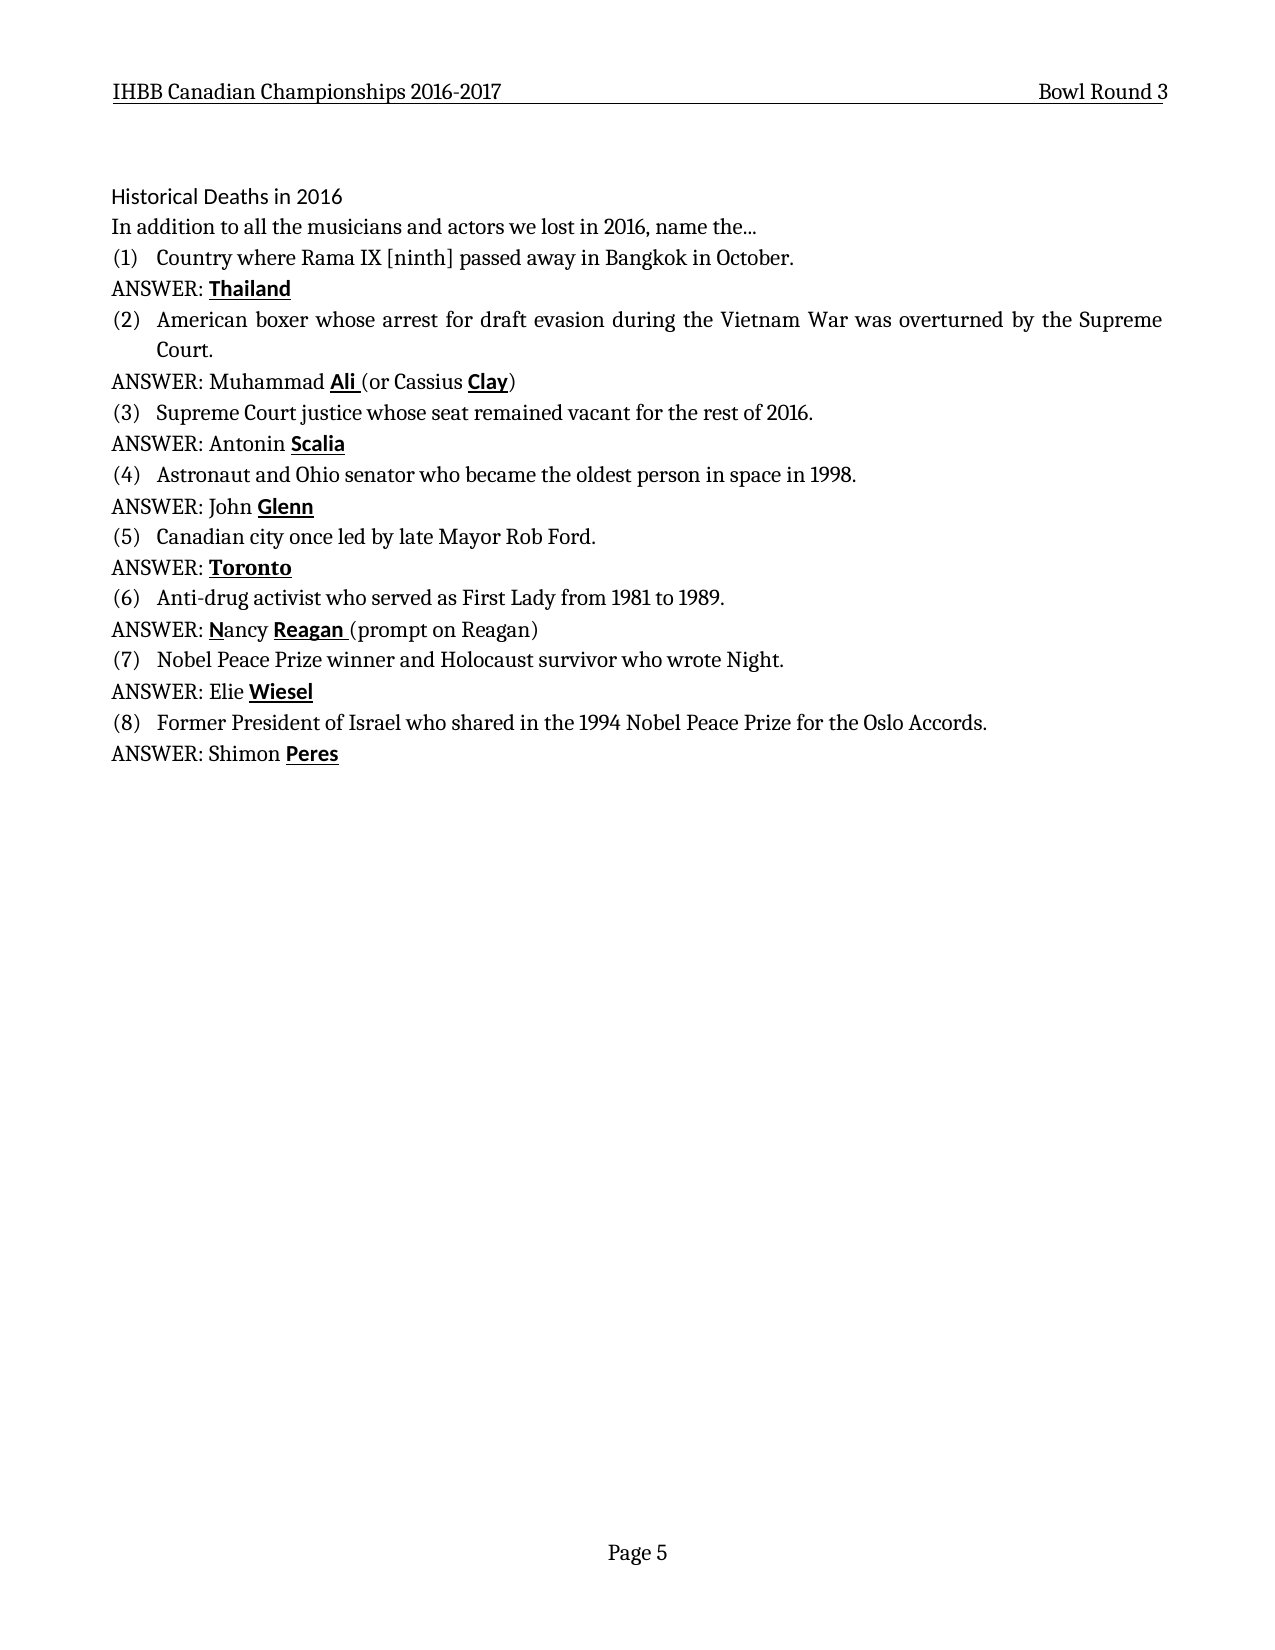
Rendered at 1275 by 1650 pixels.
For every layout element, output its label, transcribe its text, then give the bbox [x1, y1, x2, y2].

text ANSWER: Muhammad Ali (or Cassius Clay) [111, 367, 1164, 395]
text ANSWER: Toronto [111, 554, 1164, 581]
list Former President of Israel who shared in the 1994 Nobel Peace Prize for the Oslo Accords. [112, 709, 1164, 736]
list Canadian city once led by late Mayor Rob Ford. [112, 524, 1164, 551]
list Supreme Court justice whose seat remained vacant for the rest of 2016. [112, 399, 1164, 426]
list Anti-drug activist who served as First Lady from 1981 to 1989. [112, 584, 1164, 611]
list Country where Rama IX [ninth] passed away in Bangkok in October. [112, 244, 1164, 271]
text ANSWER: Nancy Reagan (prompt on Reagan) [111, 615, 1164, 643]
list Nobel Peace Prize winner and Holocaust survivor who wrote Night. [112, 647, 1164, 673]
text In addition to all the musicians and actors we lost in 2016, name the... [111, 214, 1164, 241]
text ANSWER: Thailand [111, 274, 1168, 303]
text ANSWER: Elie Wiesel [111, 677, 1164, 705]
text ANSWER: Antonin Scalia [111, 429, 1164, 458]
text Historical Deaths in 2016 [111, 182, 1168, 210]
list American boxer whose arrest for draft evasion during the Vietnam War was overturned by the Supreme Court. [112, 307, 1164, 363]
list Astronaut and Ohio senator who became the oldest person in space in 1998. [112, 462, 1164, 488]
text ANSWER: John Glenn [111, 492, 1164, 520]
text ANSWER: Shimon Peres [111, 739, 1164, 768]
